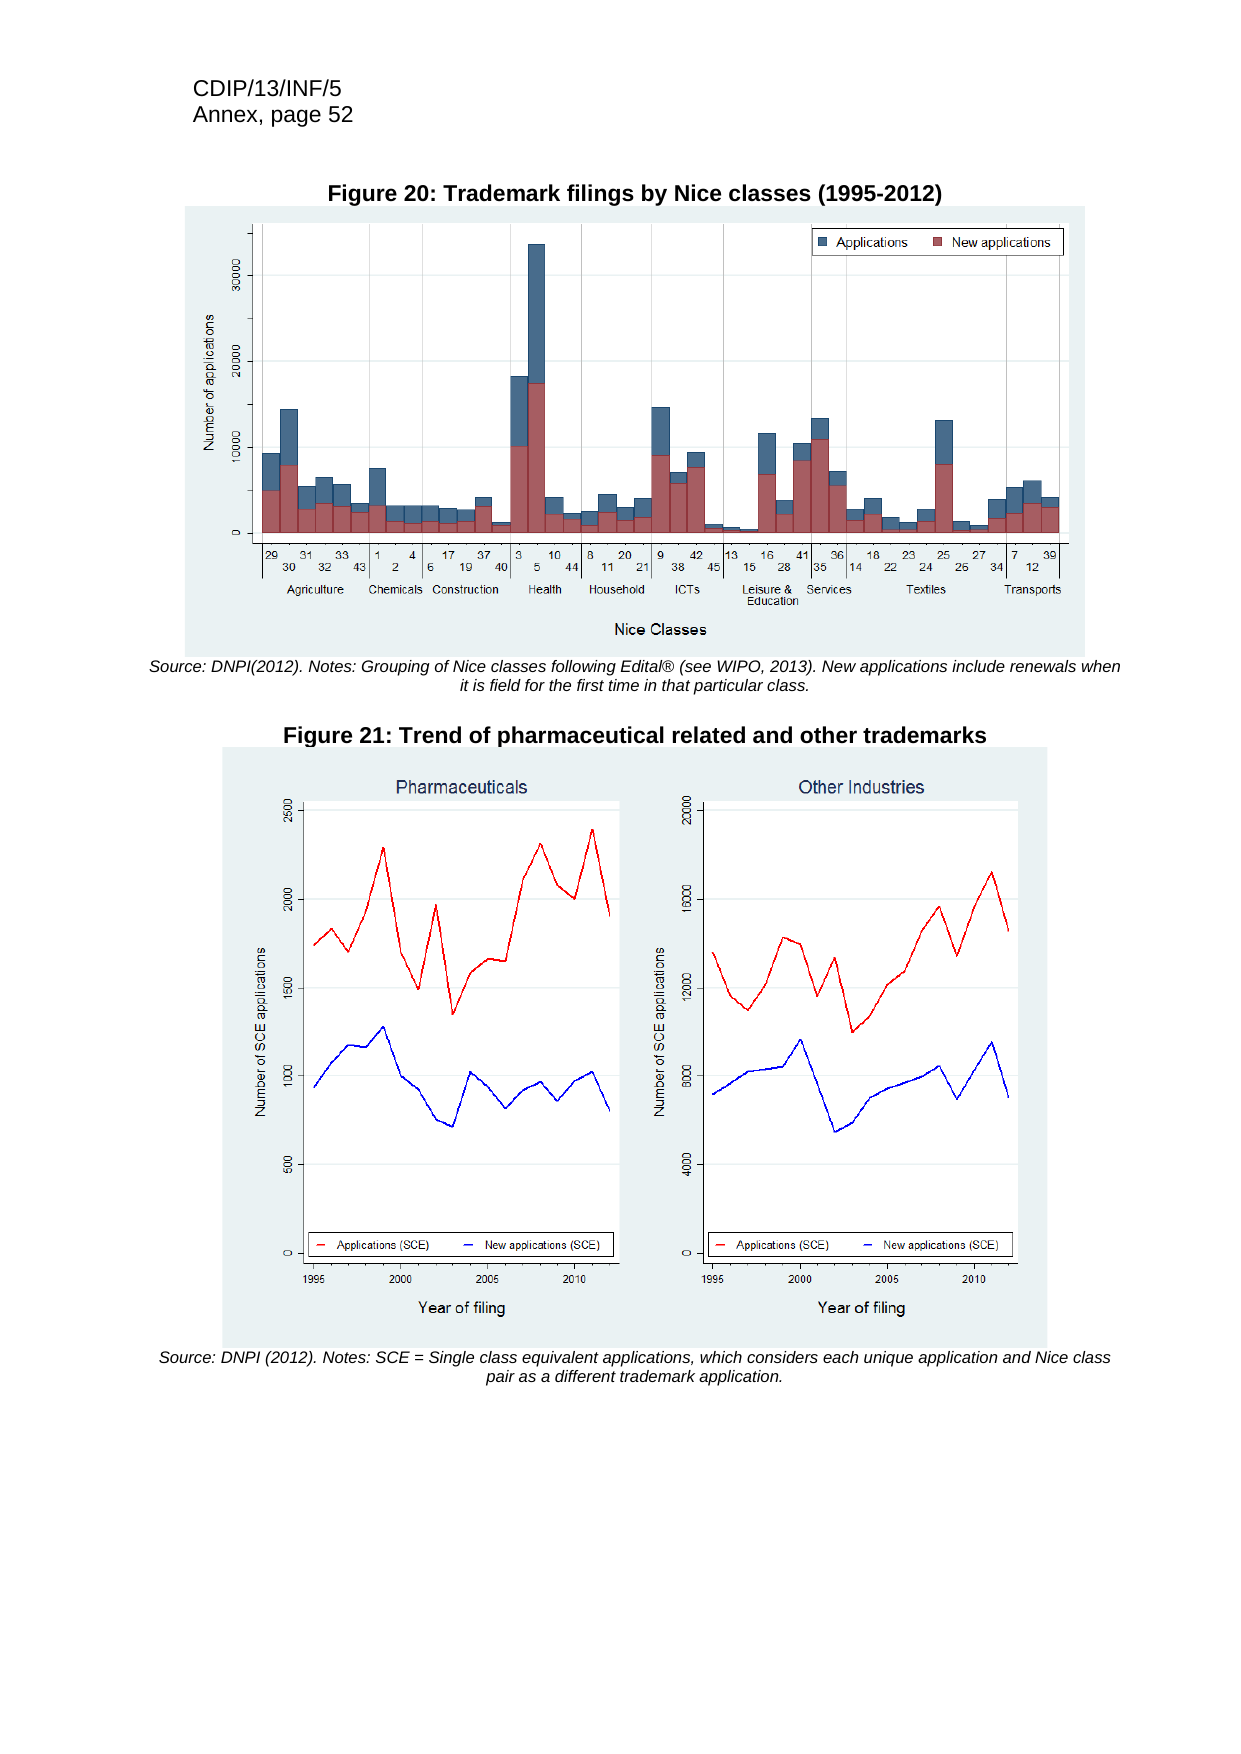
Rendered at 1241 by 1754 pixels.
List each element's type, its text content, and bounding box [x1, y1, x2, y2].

picture [222, 747, 1048, 1348]
text Source: DNPI(2012). Notes: Grouping of Nice classes following Edital® (see WIPO, 2013). New applications include renewals when it is field for the first time in that particular class. [148, 657, 1122, 695]
text Source: DNPI (2012). Notes: SCE = Single class equivalent applications, which considers each unique application and Nice class pair as a different trademark application. [148, 1347, 1122, 1386]
picture [184, 206, 1085, 657]
